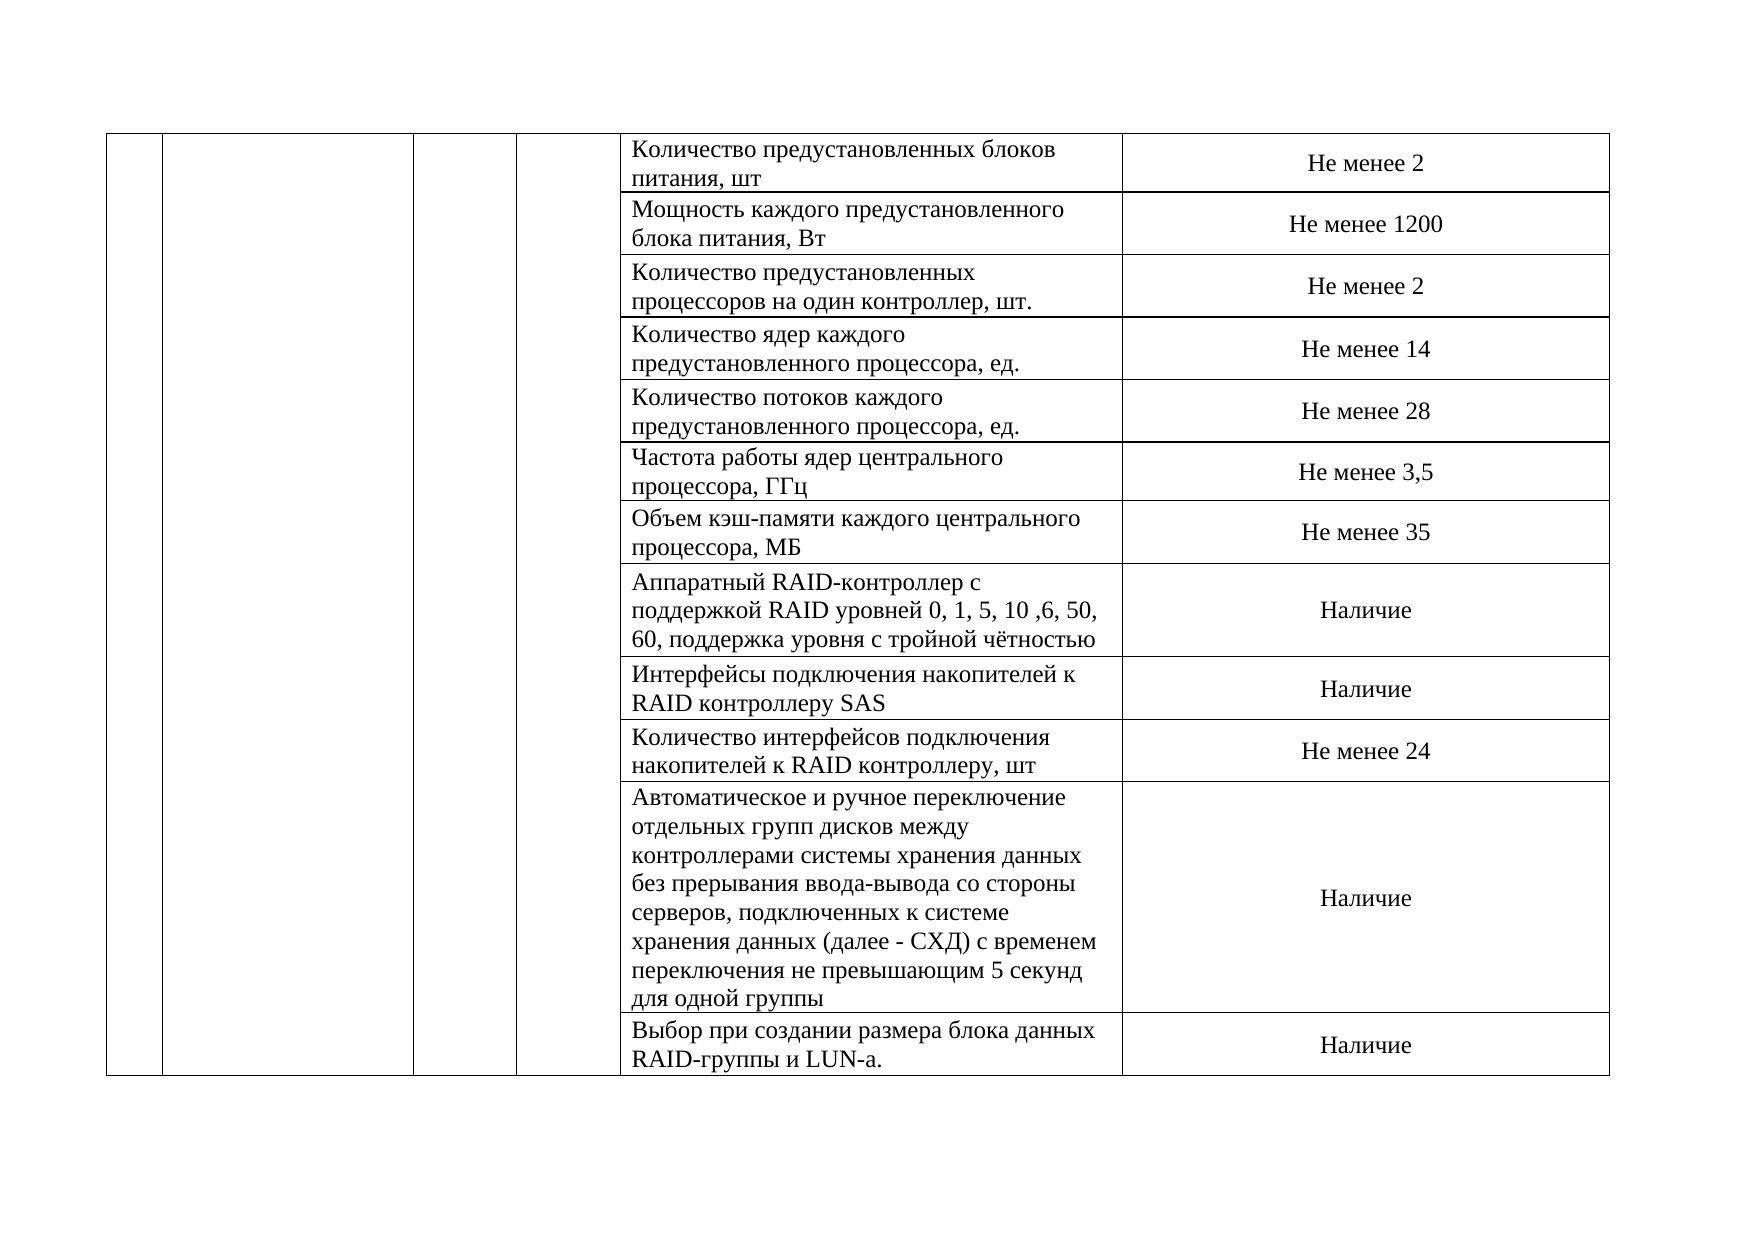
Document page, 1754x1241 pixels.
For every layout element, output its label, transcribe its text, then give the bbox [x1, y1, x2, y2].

table_cell Наличие [1123, 782, 1609, 1012]
table_cell Наличие [1123, 657, 1609, 719]
table_cell Интерфейсы подключения накопителей к RAID контроллеру SAS [621, 657, 1122, 719]
table_cell Не менее 24 [1123, 720, 1609, 781]
table_cell Количество предустановленных блоков питания, шт [621, 134, 1122, 191]
table_cell Не менее 1200 [1123, 193, 1609, 254]
table_cell Мощность каждого предустановленного блока питания, Вт [621, 193, 1122, 254]
table_cell Объем кэш-памяти каждого центрального процессора, МБ [621, 501, 1122, 562]
table_cell Наличие [1123, 1013, 1609, 1075]
table_cell Не менее 35 [1123, 501, 1609, 562]
table_cell Количество ядер каждого предустановленного процессора, ед. [621, 318, 1122, 379]
table_cell Не менее 2 [1123, 255, 1609, 316]
table_cell Наличие [1123, 564, 1609, 656]
table_cell Выбор при создании размера блока данных RAID-группы и LUN-а. [621, 1013, 1122, 1075]
table_cell Количество предустановленных процессоров на один контроллер, шт. [621, 255, 1122, 316]
table_cell Аппаратный RAID-контроллер с поддержкой RAID уровней 0, 1, 5, 10 ,6, 50, 60, поддержка уровня с тройной чётностью [621, 564, 1122, 656]
table_cell Не менее 28 [1123, 380, 1609, 441]
table_cell Не менее 14 [1123, 318, 1609, 379]
table_cell Автоматическое и ручное переключение отдельных групп дисков между контроллерами системы хранения данных без прерывания ввода-вывода со стороны серверов, подключенных к системе хранения данных (далее - СХД) с временем переключения не превышающим 5 секунд для одной группы [621, 782, 1122, 1012]
table_cell Не менее 3,5 [1123, 443, 1609, 500]
table_cell Не менее 2 [1123, 134, 1609, 191]
table_cell Частота работы ядер центрального процессора, ГГц [621, 443, 1122, 500]
table_cell Количество интерфейсов подключения накопителей к RAID контроллеру, шт [621, 720, 1122, 781]
table_cell Количество потоков каждого предустановленного процессора, ед. [621, 380, 1122, 441]
